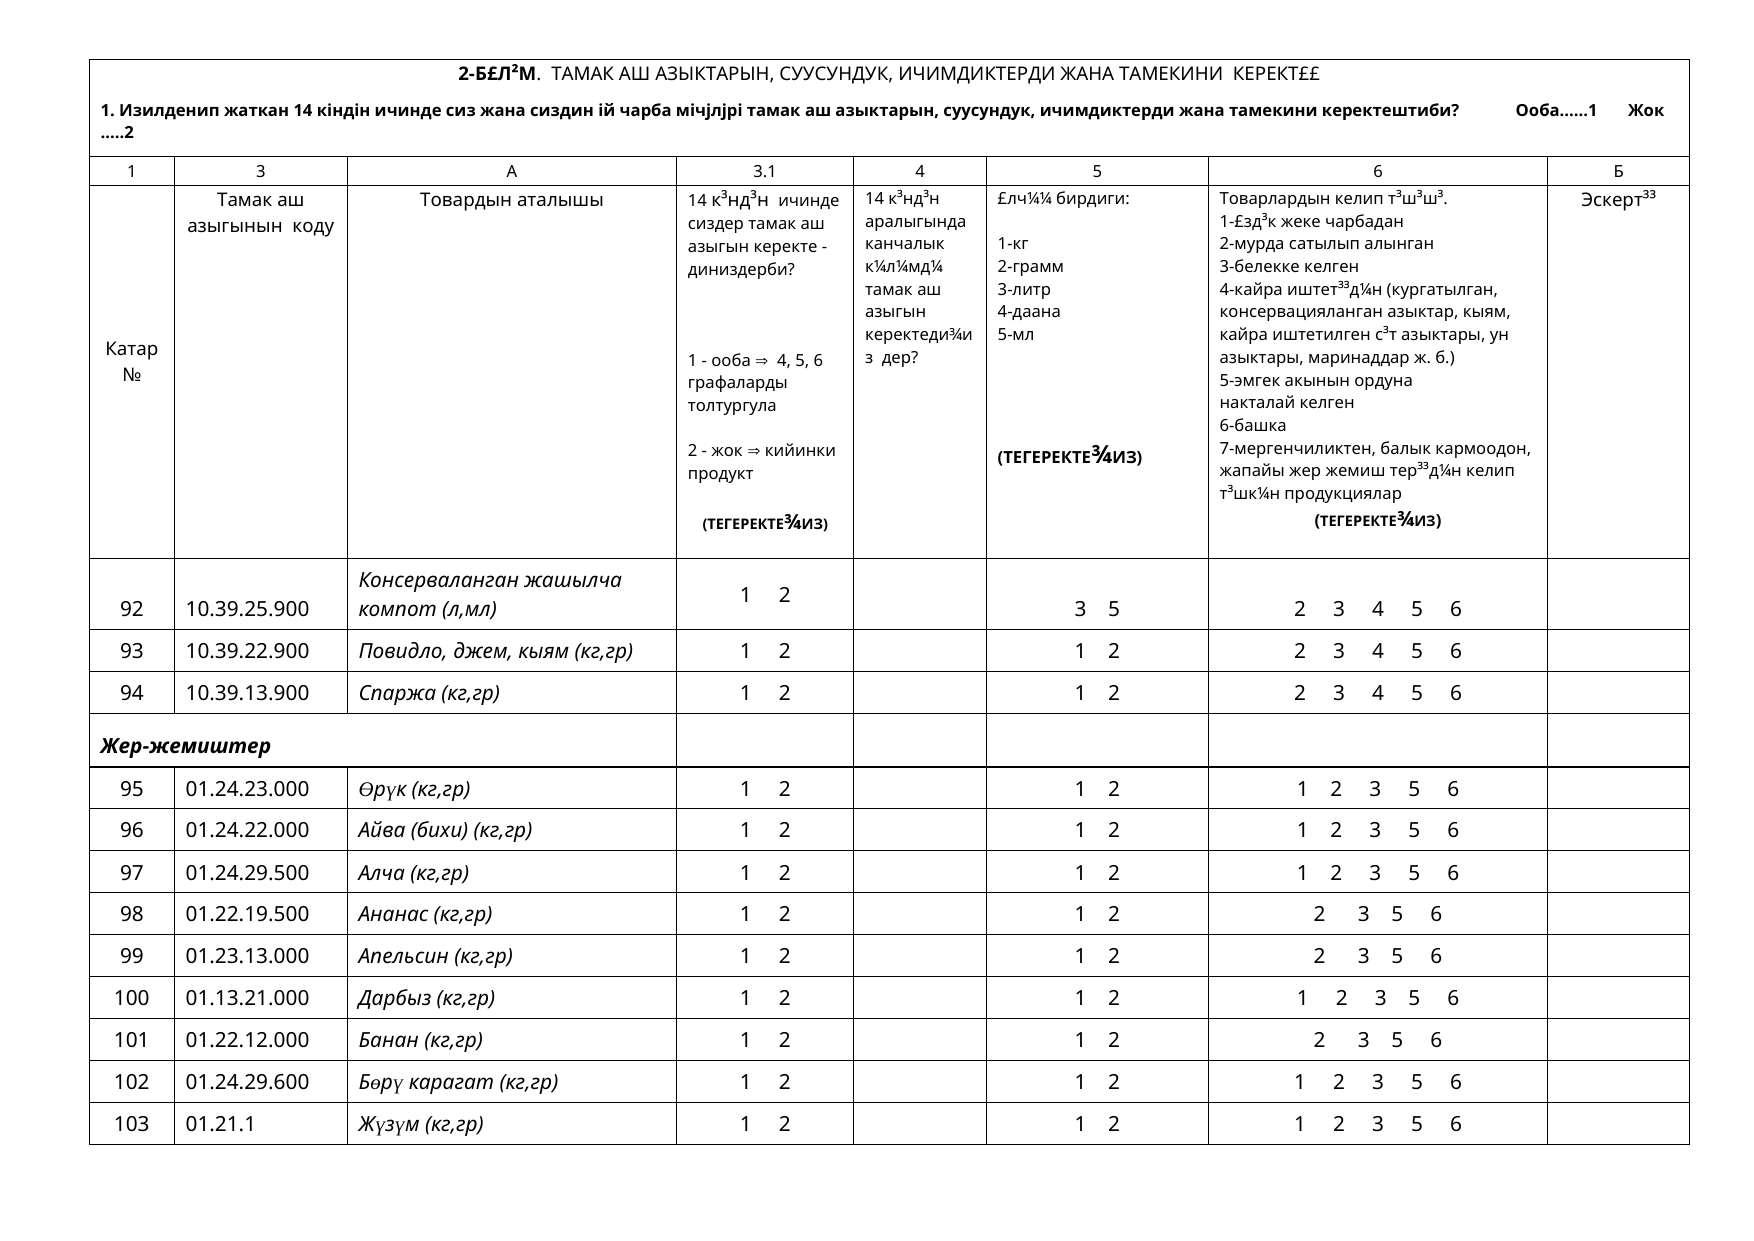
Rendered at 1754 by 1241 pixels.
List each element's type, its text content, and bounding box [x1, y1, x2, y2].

table_header 2-Б£Л²М. ТАМАК АШ АЗЫКТАРЫН, СУУСУНДУК, ИЧИМДИКТЕРДИ ЖАНА ТАМЕКИНИ КЕРЕКТ££ 1. Изилденип жаткан 14 кіндін ичинде сиз жана сиздин ій чарба мічјлјрі тамак аш азыктарын, суусундук, ичимдиктерди жана тамекини керектештиби? Ооба……1 Жок …..2 [90, 60, 1689, 156]
table_cell 1 2 3 5 6 [1209, 977, 1547, 1018]
table_cell [1548, 977, 1689, 1018]
table_cell 1 2 [677, 1019, 853, 1060]
table_cell 3 5 [987, 559, 1208, 629]
table_cell 3.1 [677, 157, 853, 185]
table_cell 102 [90, 1061, 174, 1102]
table_cell 1 2 [677, 809, 853, 850]
table_cell 1 2 [987, 809, 1208, 850]
table_cell 1 2 [987, 977, 1208, 1018]
table_cell 1 2 [987, 768, 1208, 808]
table_cell 1 2 [987, 893, 1208, 934]
table_cell [854, 630, 986, 671]
table_cell [1548, 809, 1689, 850]
table_cell [854, 1061, 986, 1102]
table_cell 01.24.29.600 [175, 1061, 347, 1102]
table_cell [1548, 714, 1689, 766]
table_cell [1548, 1061, 1689, 1102]
table_cell 1 2 3 5 6 [1209, 851, 1547, 892]
table_cell Алча (кг,гр) [348, 851, 676, 892]
table_cell [1548, 935, 1689, 976]
table_cell Катар № [90, 186, 174, 558]
table_cell Өрүк (кг,гр) [348, 768, 676, 808]
table_cell 98 [90, 893, 174, 934]
table_cell 2 3 4 5 6 [1209, 672, 1547, 713]
table_cell 2 3 5 6 [1209, 935, 1547, 976]
table_cell 4 [854, 157, 986, 185]
table_cell [1548, 768, 1689, 808]
table_cell Тамак аш азыгынын коду [175, 186, 347, 558]
table_cell 92 [90, 559, 174, 629]
table_cell Жер-жемиштер [90, 714, 676, 766]
table_cell [1548, 672, 1689, 713]
table_cell [1548, 1019, 1689, 1060]
table_cell 1 2 [677, 851, 853, 892]
table_cell Банан (кг,гр) [348, 1019, 676, 1060]
table_cell Товарлардын келип т³ш³ш³. 1-£зд³к жеке чарбадан 2-мурда сатылып алынган 3-белекке келген 4-кайра иштет³³д¼н (кургатылган, консервацияланган азыктар, кыям, кайра иштетилген с³т азыктары, ун азыктары, маринаддар ж. б.) 5-эмгек акынын ордуна накталай келген 6-башка 7-мергенчиликтен, балык кармоодон, жапайы жер жемиш тер³³д¼н келип т³шк¼н продукциялар (ТЕГЕРЕКТЕ¾ИЗ) [1209, 186, 1547, 558]
table_cell 1 2 [677, 977, 853, 1018]
table_cell 96 [90, 809, 174, 850]
table_cell 01.21.1 [175, 1103, 347, 1144]
table_cell 1 2 3 5 6 [1209, 768, 1547, 808]
table_cell 2 3 5 6 [1209, 1019, 1547, 1060]
table_cell 1 2 [677, 559, 853, 629]
table_cell Ананас (кг,гр) [348, 893, 676, 934]
table_cell [1209, 714, 1547, 766]
table_cell [854, 1103, 986, 1144]
table_cell [1548, 559, 1689, 629]
table_cell 14 к³нд³н ичинде сиздер тамак аш азыгын керекте -диниздерби? 1 - ооба 4, 5, 6 графаларды толтургула 2 - жок кийинки продукт (ТЕГЕРЕКТЕ¾ИЗ) [677, 186, 853, 558]
table_cell 3 [175, 157, 347, 185]
table_cell 1 2 3 5 6 [1209, 1061, 1547, 1102]
table_cell 01.24.22.000 [175, 809, 347, 850]
table_cell 10.39.22.900 [175, 630, 347, 671]
table_cell [854, 977, 986, 1018]
table_cell 01.23.13.000 [175, 935, 347, 976]
table_cell 1 [90, 157, 174, 185]
table_cell 6 [1209, 157, 1547, 185]
table_cell 01.24.29.500 [175, 851, 347, 892]
table_cell 100 [90, 977, 174, 1018]
table_cell А [348, 157, 676, 185]
table_cell 01.24.23.000 [175, 768, 347, 808]
table_cell Айва (бихи) (кг,гр) [348, 809, 676, 850]
table_cell [1548, 851, 1689, 892]
table_cell 1 2 [987, 1061, 1208, 1102]
table_cell [854, 851, 986, 892]
table_cell Эскерт³³ [1548, 186, 1689, 558]
table_cell 1 2 [677, 630, 853, 671]
table_cell 93 [90, 630, 174, 671]
table_cell [854, 809, 986, 850]
table_cell 1 2 [677, 768, 853, 808]
table_cell 1 2 [987, 935, 1208, 976]
table_cell 101 [90, 1019, 174, 1060]
table_cell 2 3 4 5 6 [1209, 559, 1547, 629]
table_cell [854, 1019, 986, 1060]
table_cell Апельсин (кг,гр) [348, 935, 676, 976]
table_cell 5 [987, 157, 1208, 185]
table_cell £лч¼¼ бирдиги: 1-кг 2-грамм 3-литр 4-даана 5-мл (ТЕГЕРЕКТЕ¾ИЗ) [987, 186, 1208, 558]
table_cell Бөрү карагат (кг,гр) [348, 1061, 676, 1102]
table_cell [987, 714, 1208, 766]
table_cell 1 2 3 5 6 [1209, 1103, 1547, 1144]
table_cell [1548, 630, 1689, 671]
table_cell [677, 714, 853, 766]
table_cell 1 2 [987, 630, 1208, 671]
table_cell 94 [90, 672, 174, 713]
table_cell 2 3 5 6 [1209, 893, 1547, 934]
table_cell 99 [90, 935, 174, 976]
table_cell 1 2 [677, 1061, 853, 1102]
table_cell Товардын аталышы [348, 186, 676, 558]
table_cell Б [1548, 157, 1689, 185]
table_cell [854, 935, 986, 976]
table_cell Консерваланган жашылча компот (л,мл) [348, 559, 676, 629]
table_cell [854, 893, 986, 934]
table_cell [854, 714, 986, 766]
table_cell 1 2 [677, 1103, 853, 1144]
table_cell 1 2 [677, 672, 853, 713]
table_cell [1548, 1103, 1689, 1144]
table_cell [1548, 893, 1689, 934]
table_cell 1 2 3 5 6 [1209, 809, 1547, 850]
table_cell 1 2 [987, 1103, 1208, 1144]
table_cell 01.13.21.000 [175, 977, 347, 1018]
table_cell 97 [90, 851, 174, 892]
table_cell Спаржа (кг,гр) [348, 672, 676, 713]
table_cell 103 [90, 1103, 174, 1144]
table_cell 10.39.13.900 [175, 672, 347, 713]
table_cell 1 2 [987, 1019, 1208, 1060]
table_cell [854, 768, 986, 808]
table_cell 10.39.25.900 [175, 559, 347, 629]
table_cell 1 2 [987, 851, 1208, 892]
table_cell 01.22.12.000 [175, 1019, 347, 1060]
table_cell [854, 672, 986, 713]
table_cell Дарбыз (кг,гр) [348, 977, 676, 1018]
table_cell 1 2 [677, 935, 853, 976]
table_cell [854, 559, 986, 629]
table_cell Жүзүм (кг,гр) [348, 1103, 676, 1144]
table_cell 14 к³нд³н аралыгында канчалык к¼л¼мд¼ тамак аш азыгын керектеди¾из дер? [854, 186, 986, 558]
table_cell 2 3 4 5 6 [1209, 630, 1547, 671]
table_cell 1 2 [987, 672, 1208, 713]
table_cell 95 [90, 768, 174, 808]
table_cell 1 2 [677, 893, 853, 934]
table_cell 01.22.19.500 [175, 893, 347, 934]
table_cell Повидло, джем, кыям (кг,гр) [348, 630, 676, 671]
